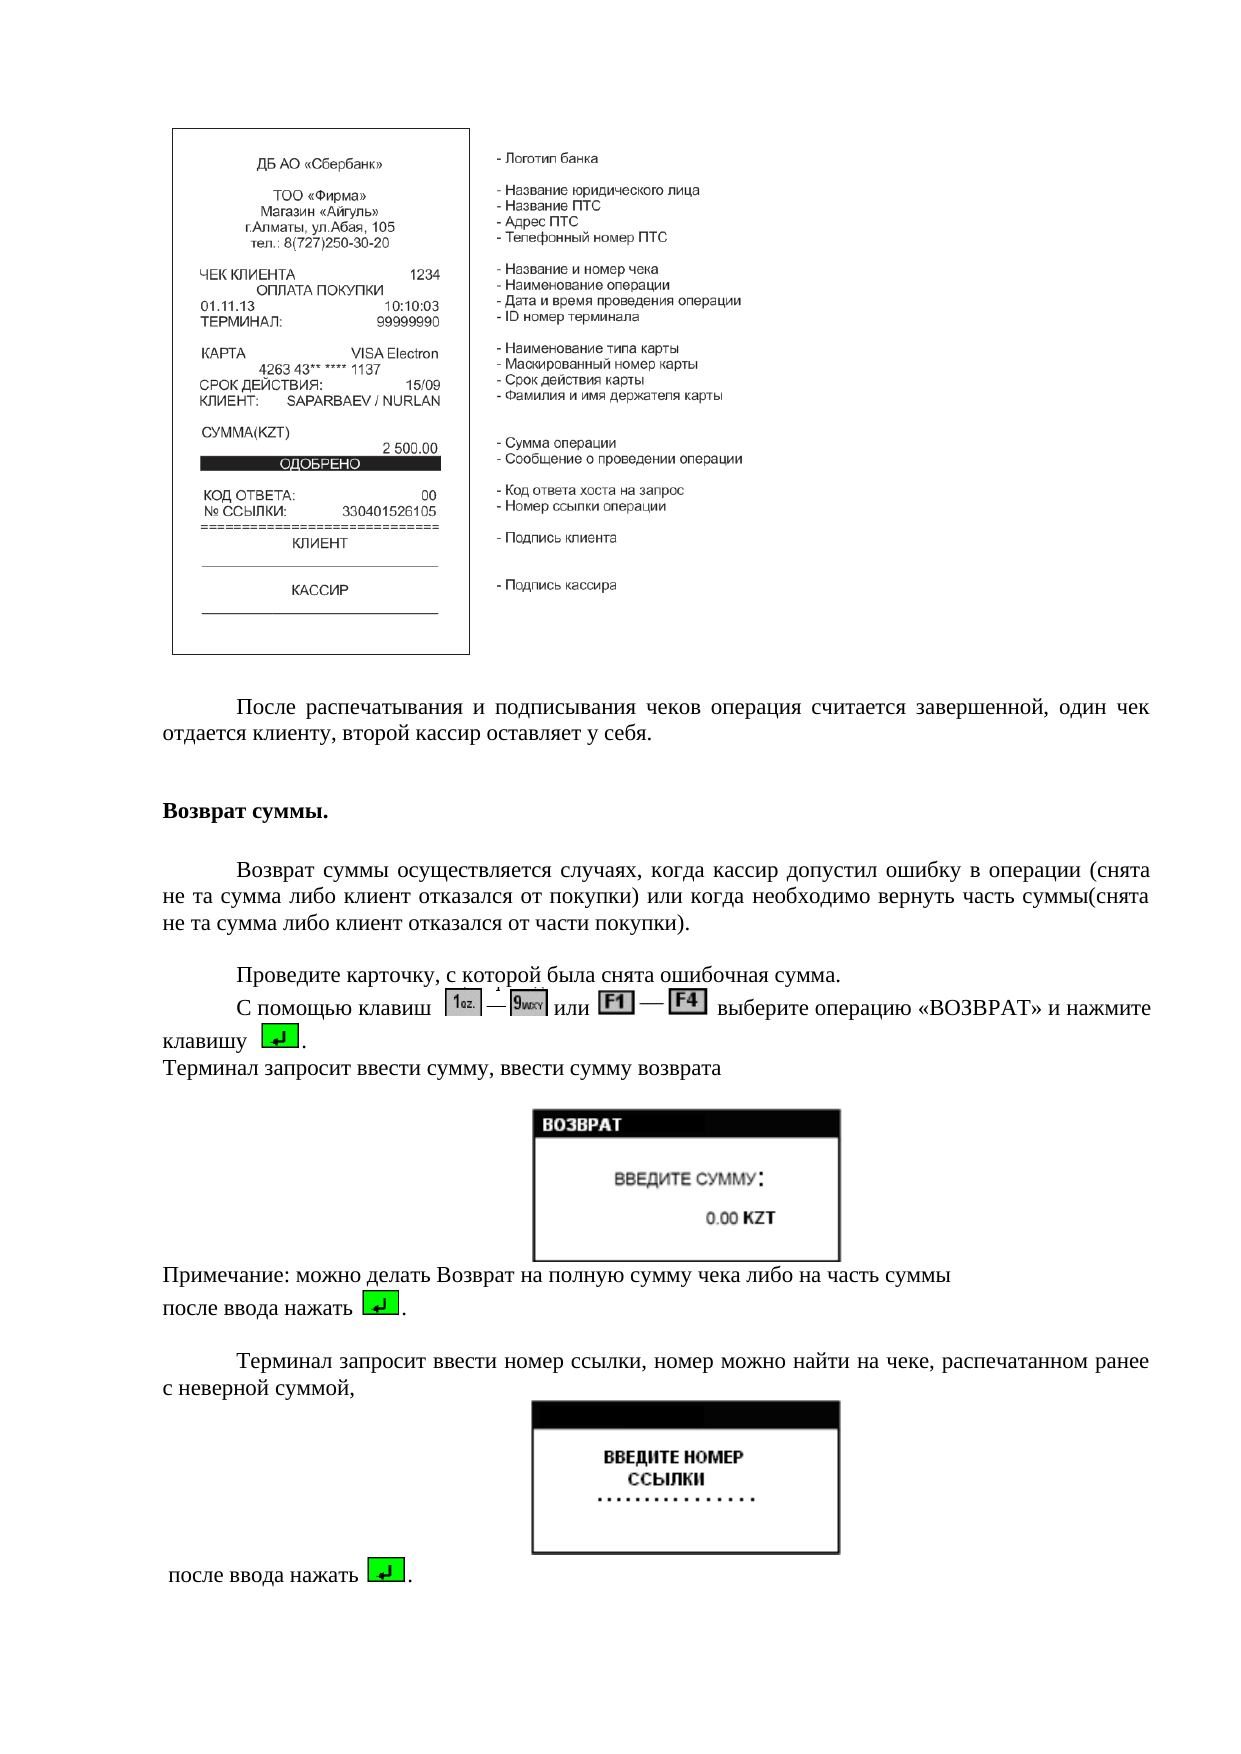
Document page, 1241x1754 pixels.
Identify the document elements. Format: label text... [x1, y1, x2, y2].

text Терминал запросит ввести сумму, ввести сумму возврата [162, 1054, 1152, 1080]
picture [531, 1106, 843, 1262]
text Проведите карточку, с которой была снята ошибочная сумма. [162, 961, 1152, 988]
text С помощью клавиш или выберите операцию «ВОЗВРАТ» и нажмите клавишу . [162, 988, 1152, 1054]
text Терминал запросит ввести номер ссылки, номер можно найти на чеке, распечатанном ранее с неверной суммой, [162, 1347, 1152, 1400]
picture [531, 1400, 841, 1555]
text Возврат суммы осуществляется случаях, когда кассир допустил ошибку в операции (снята не та сумма либо клиент отказался от покупки) или когда необходимо вернуть часть суммы(снята не та сумма либо клиент отказался от части покупки). [162, 856, 1152, 935]
text После распечатывания и подписывания чеков операция считается завершенной, один чек отдается клиенту, второй кассир оставляет у себя. [162, 693, 1152, 746]
text после ввода нажать . [162, 1288, 1152, 1321]
picture [162, 118, 771, 667]
text Примечание: можно делать Возврат на полную сумму чека либо на часть суммы [162, 1261, 1152, 1288]
subtitle Возврат суммы. [162, 797, 1152, 823]
text после ввода нажать . [162, 1554, 1152, 1588]
